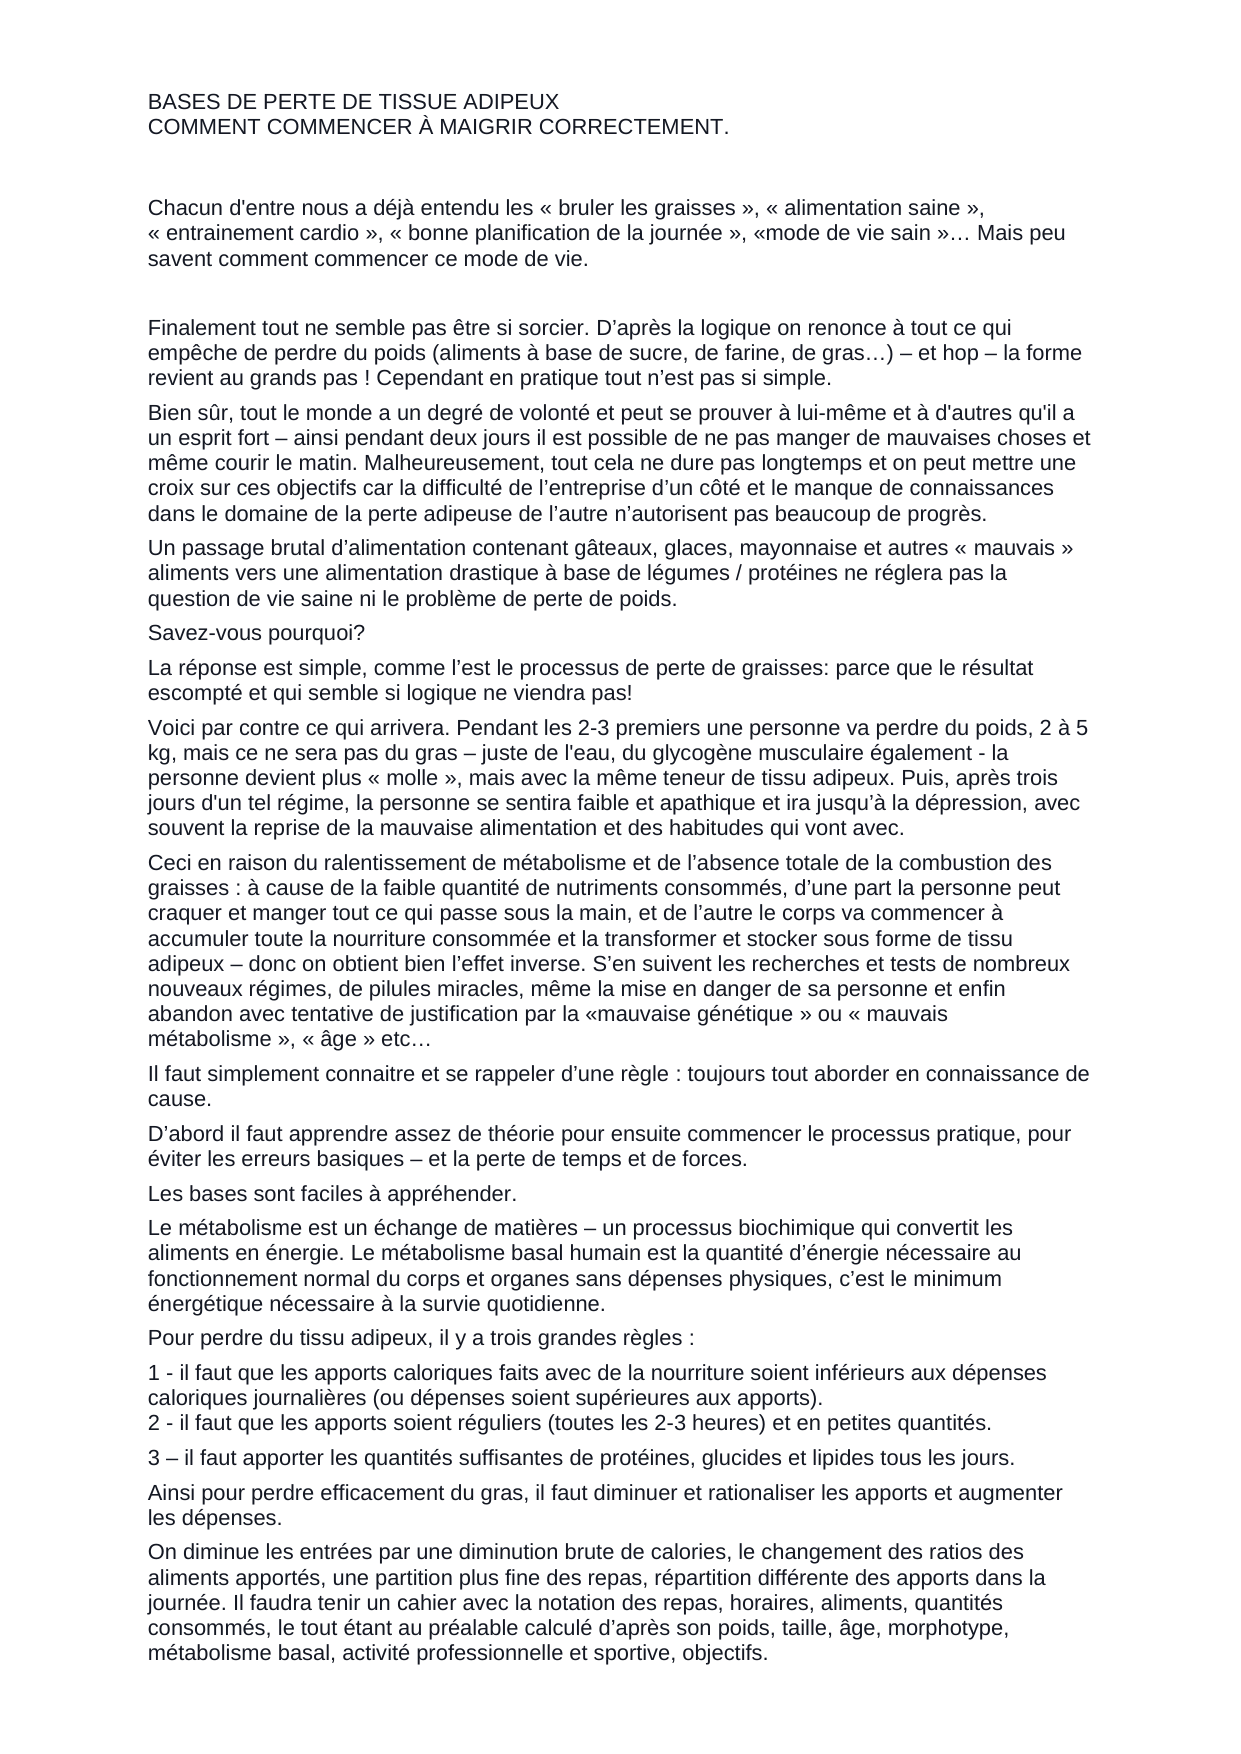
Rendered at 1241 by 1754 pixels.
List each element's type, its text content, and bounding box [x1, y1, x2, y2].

text 3 – il faut apporter les quantités suffisantes de protéines, glucides et lipides tous les jours. [148, 1445, 1093, 1470]
text Le métabolisme est un échange de matières – un processus biochimique qui convertit les aliments en énergie. Le métabolisme basal humain est la quantité d’énergie nécessaire au fonctionnement normal du corps et organes sans dépenses physiques, c’est le minimum énergétique nécessaire à la survie quotidienne. [148, 1215, 1093, 1316]
text Bien sûr, tout le monde a un degré de volonté et peut se prouver à lui-même et à d'autres qu'il a un esprit fort – ainsi pendant deux jours il est possible de ne pas manger de mauvaises choses et même courir le matin. Malheureusement, tout cela ne dure pas longtemps et on peut mettre une croix sur ces objectifs car la difficulté de l’entreprise d’un côté et le manque de connaissances dans le domaine de la perte adipeuse de l’autre n’autorisent pas beaucoup de progrès. [148, 400, 1093, 526]
text Comment commencer à maigrir correctement. [148, 114, 1093, 139]
text 1 - il faut que les apports caloriques faits avec de la nourriture soient inférieurs aux dépenses caloriques journalières (ou dépenses soient supérieures aux apports). 2 - il faut que les apports soient réguliers (toutes les 2-3 heures) et en petites quantités. [148, 1360, 1093, 1436]
text Pour perdre du tissu adipeux, il y a trois grandes règles : [148, 1325, 1093, 1351]
text Il faut simplement connaitre et se rappeler d’une règle : toujours tout aborder en connaissance de cause. [148, 1061, 1093, 1111]
text Ainsi pour perdre efficacement du gras, il faut diminuer et rationaliser les apports et augmenter les dépenses. [148, 1479, 1093, 1530]
text Finalement tout ne semble pas être si sorcier. D’après la logique on renonce à tout ce qui empêche de perdre du poids (aliments à base de sucre, de farine, de gras…) – et hop – la forme revient au grands pas ! Cependant en pratique tout n’est pas si simple. [148, 315, 1093, 390]
text Savez-vous pourquoi? [148, 620, 1093, 645]
text D’abord il faut apprendre assez de théorie pour ensuite commencer le processus pratique, pour éviter les erreurs basiques – et la perte de temps et de forces. [148, 1121, 1093, 1171]
text Ceci en raison du ralentissement de métabolisme et de l’absence totale de la combustion des graisses : à cause de la faible quantité de nutriments consommés, d’une part la personne peut craquer et manger tout ce qui passe sous la main, et de l’autre le corps va commencer à accumuler toute la nourriture consommée et la transformer et stocker sous forme de tissu adipeux – donc on obtient bien l’effet inverse. S’en suivent les recherches et tests de nombreux nouveaux régimes, de pilules miracles, même la mise en danger de sa personne et enfin abandon avec tentative de justification par la «mauvaise génétique » ou « mauvais métabolisme », « âge » etc… [148, 850, 1093, 1052]
text Chacun d'entre nous a déjà entendu les « bruler les graisses », « alimentation saine », « entrainement cardio », « bonne planification de la journée », «mode de vie sain »… Mais peu savent comment commencer ce mode de vie. [148, 195, 1093, 271]
text Bases de perte de tissue adipeux [148, 89, 1093, 114]
text Voici par contre ce qui arrivera. Pendant les 2-3 premiers une personne va perdre du poids, 2 à 5 kg, mais ce ne sera pas du gras – juste de l'eau, du glycogène musculaire également - la personne devient plus « molle », mais avec la même teneur de tissu adipeux. Puis, après trois jours d'un tel régime, la personne se sentira faible et apathique et ira jusqu’à la dépression, avec souvent la reprise de la mauvaise alimentation et des habitudes qui vont avec. [148, 714, 1093, 841]
text Un passage brutal d’alimentation contenant gâteaux, glaces, mayonnaise et autres « mauvais » aliments vers une alimentation drastique à base de légumes / protéines ne réglera pas la question de vie saine ni le problème de perte de poids. [148, 535, 1093, 611]
text On diminue les entrées par une diminution brute de calories, le changement des ratios des aliments apportés, une partition plus fine des repas, répartition différente des apports dans la journée. Il faudra tenir un cahier avec la notation des repas, horaires, aliments, quantités consommés, le tout étant au préalable calculé d’après son poids, taille, âge, morphotype, métabolisme basal, activité professionnelle et sportive, objectifs. [148, 1539, 1093, 1665]
text Les bases sont faciles à appréhender. [148, 1181, 1093, 1206]
text La réponse est simple, comme l’est le processus de perte de graisses: parce que le résultat escompté et qui semble si logique ne viendra pas! [148, 655, 1093, 705]
